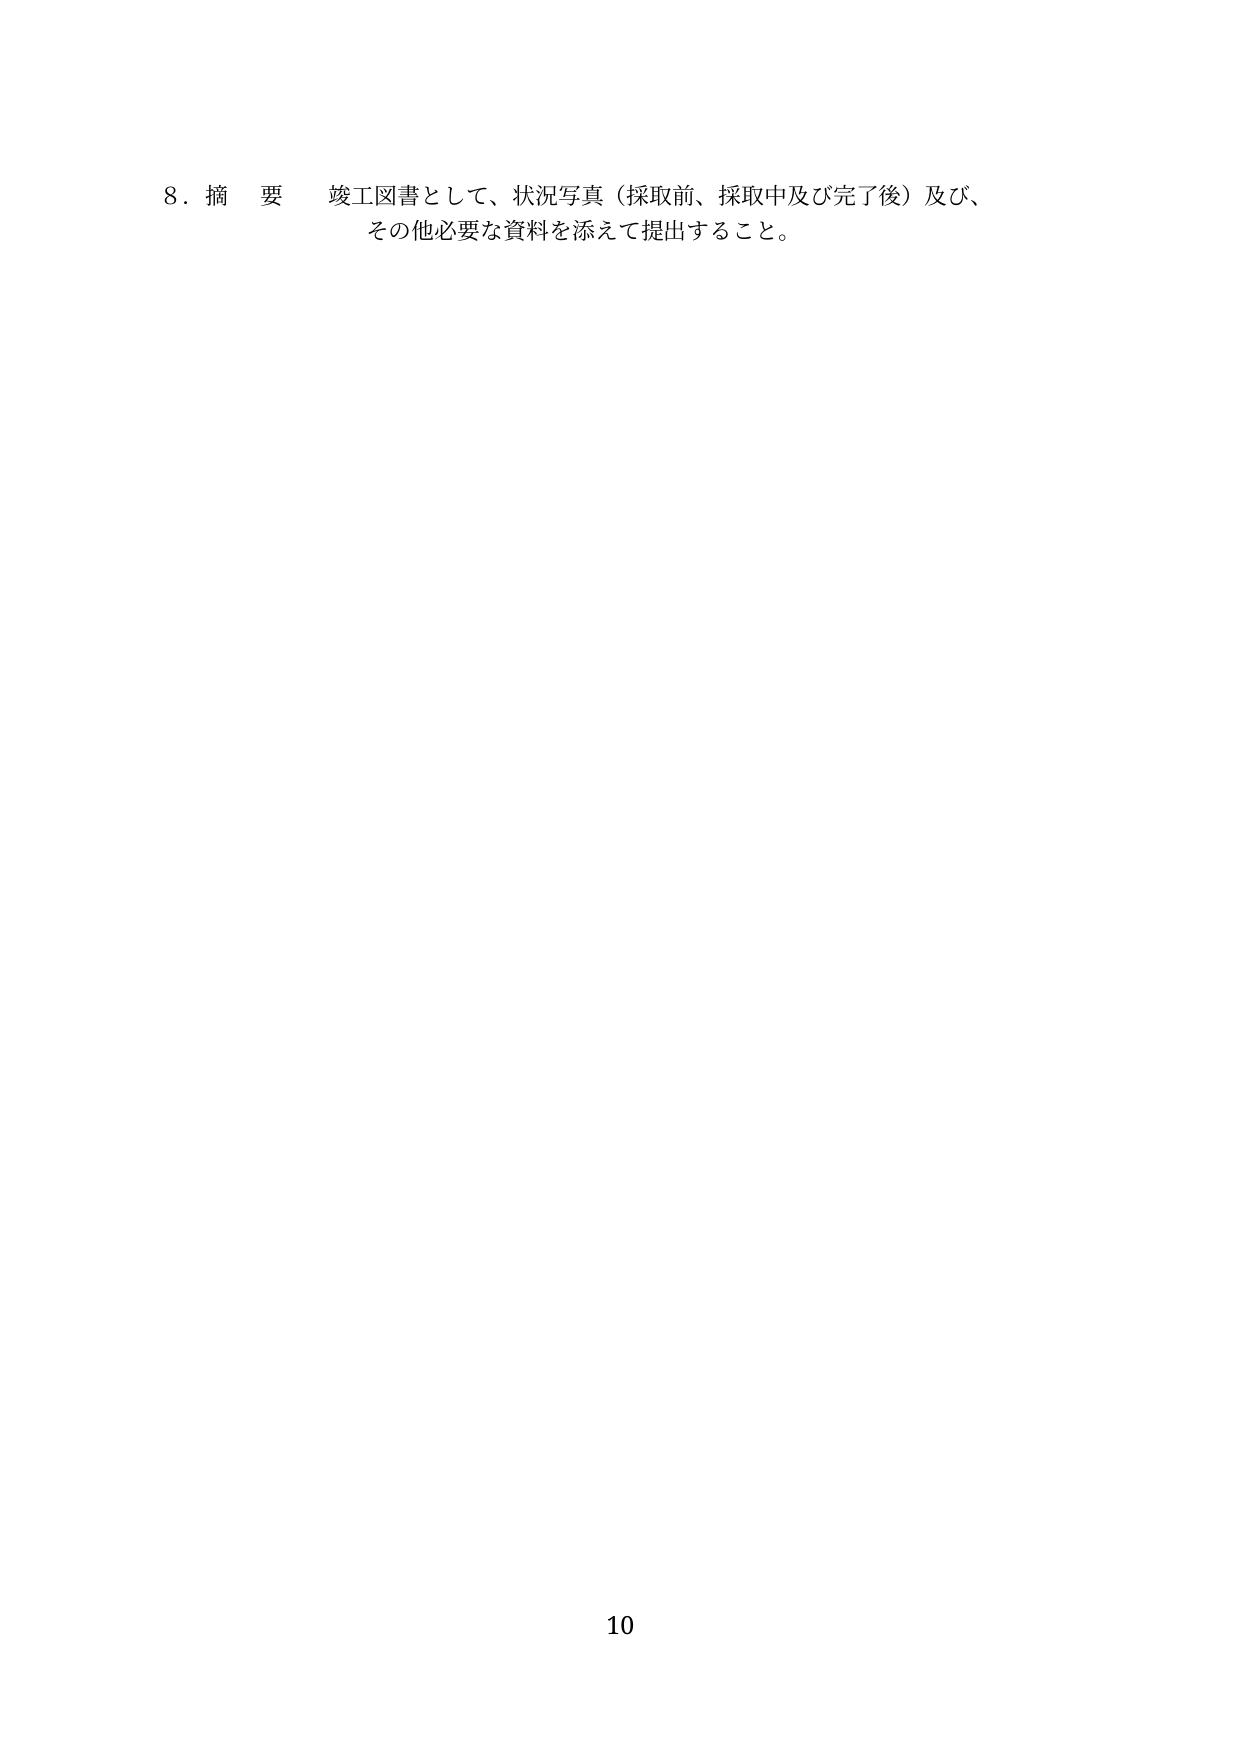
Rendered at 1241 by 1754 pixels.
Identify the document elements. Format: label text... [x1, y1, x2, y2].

text その他必要な資料を添えて提出すること。 [159, 212, 1081, 247]
text ８．摘要 竣工図書として、状況写真（採取前、採取中及び完了後）及び、 [159, 177, 1081, 212]
